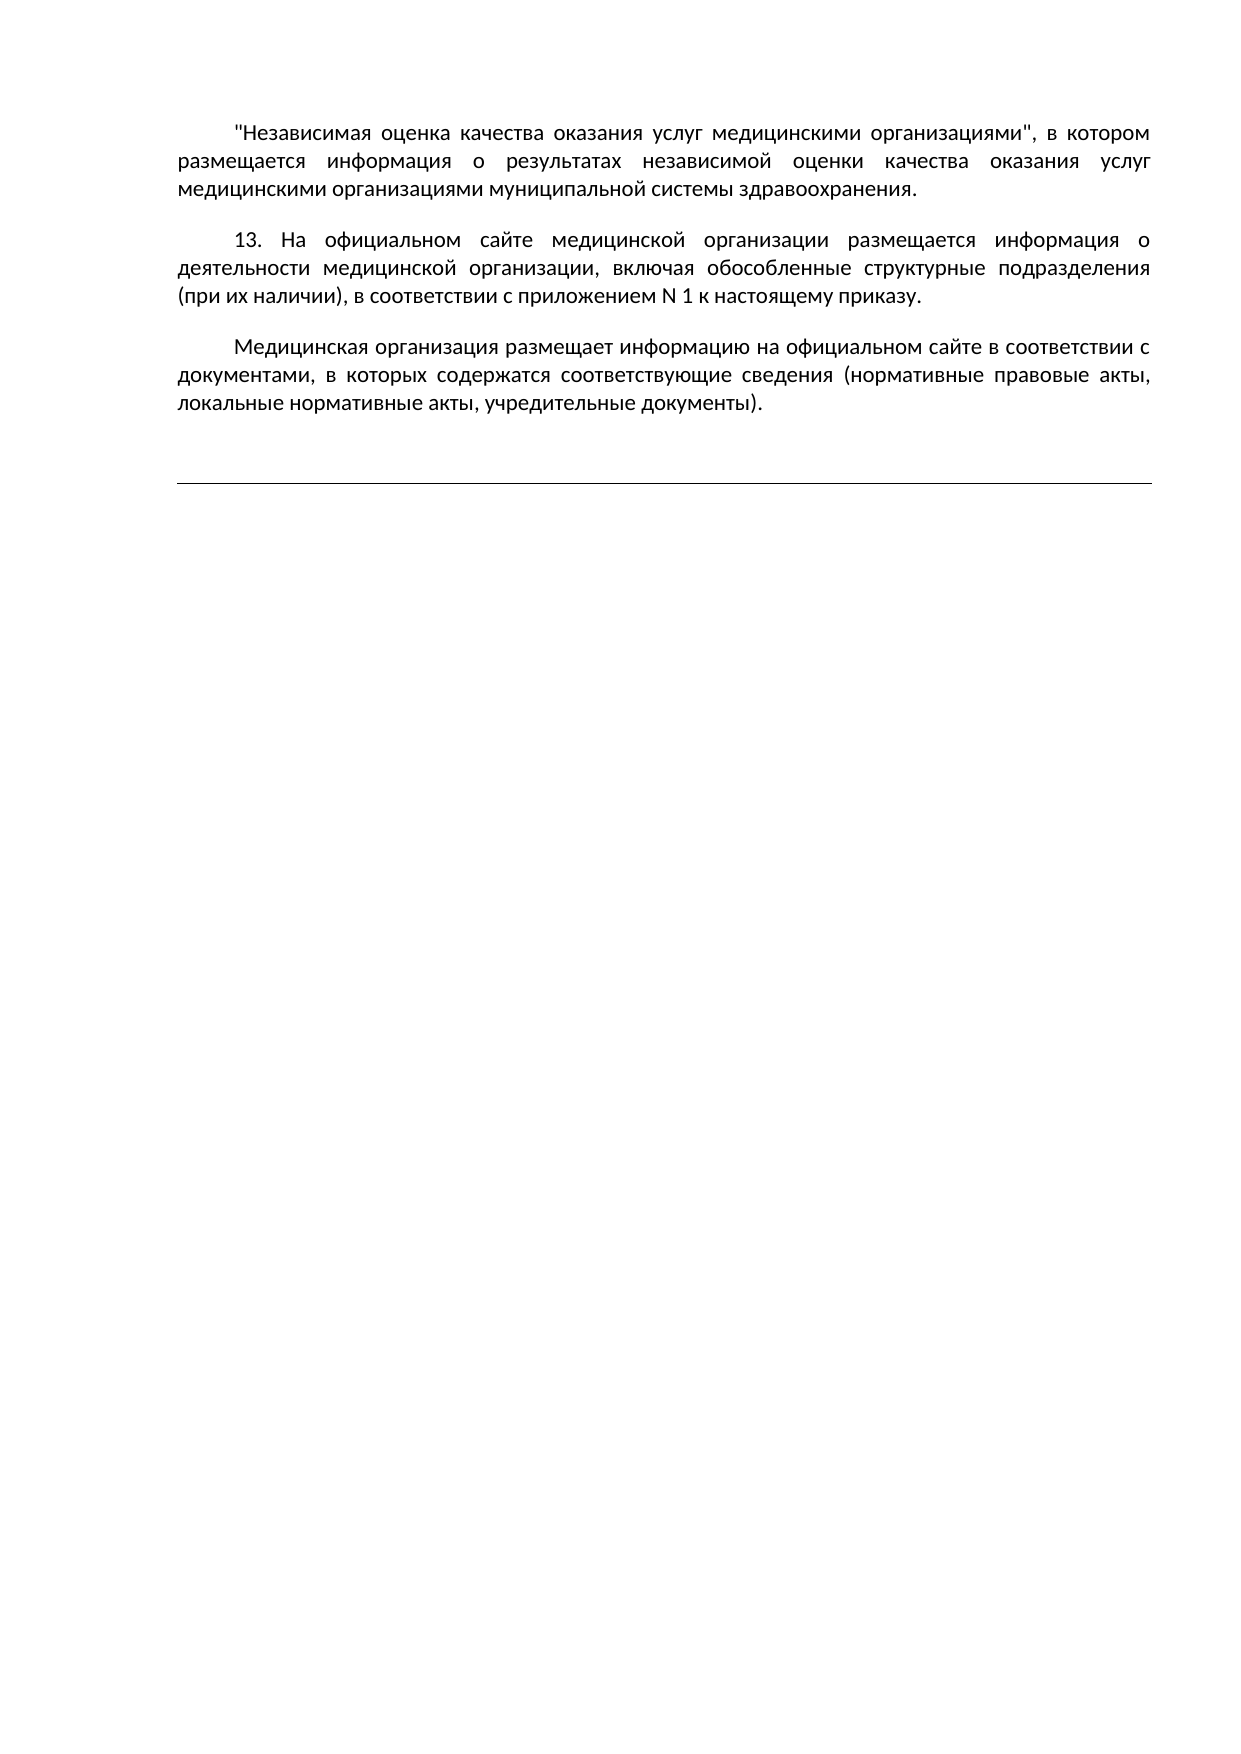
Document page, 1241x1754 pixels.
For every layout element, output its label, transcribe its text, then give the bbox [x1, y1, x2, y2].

text 13. На официальном сайте медицинской организации размещается информация о деятельности медицинской организации, включая обособленные структурные подразделения (при их наличии), в соответствии с приложением N 1 к настоящему приказу. [177, 225, 1152, 309]
text "Независимая оценка качества оказания услуг медицинскими организациями", в котором размещается информация о результатах независимой оценки качества оказания услуг медицинскими организациями муниципальной системы здравоохранения. [177, 118, 1152, 202]
text Медицинская организация размещает информацию на официальном сайте в соответствии с документами, в которых содержатся соответствующие сведения (нормативные правовые акты, локальные нормативные акты, учредительные документы). [177, 332, 1152, 416]
